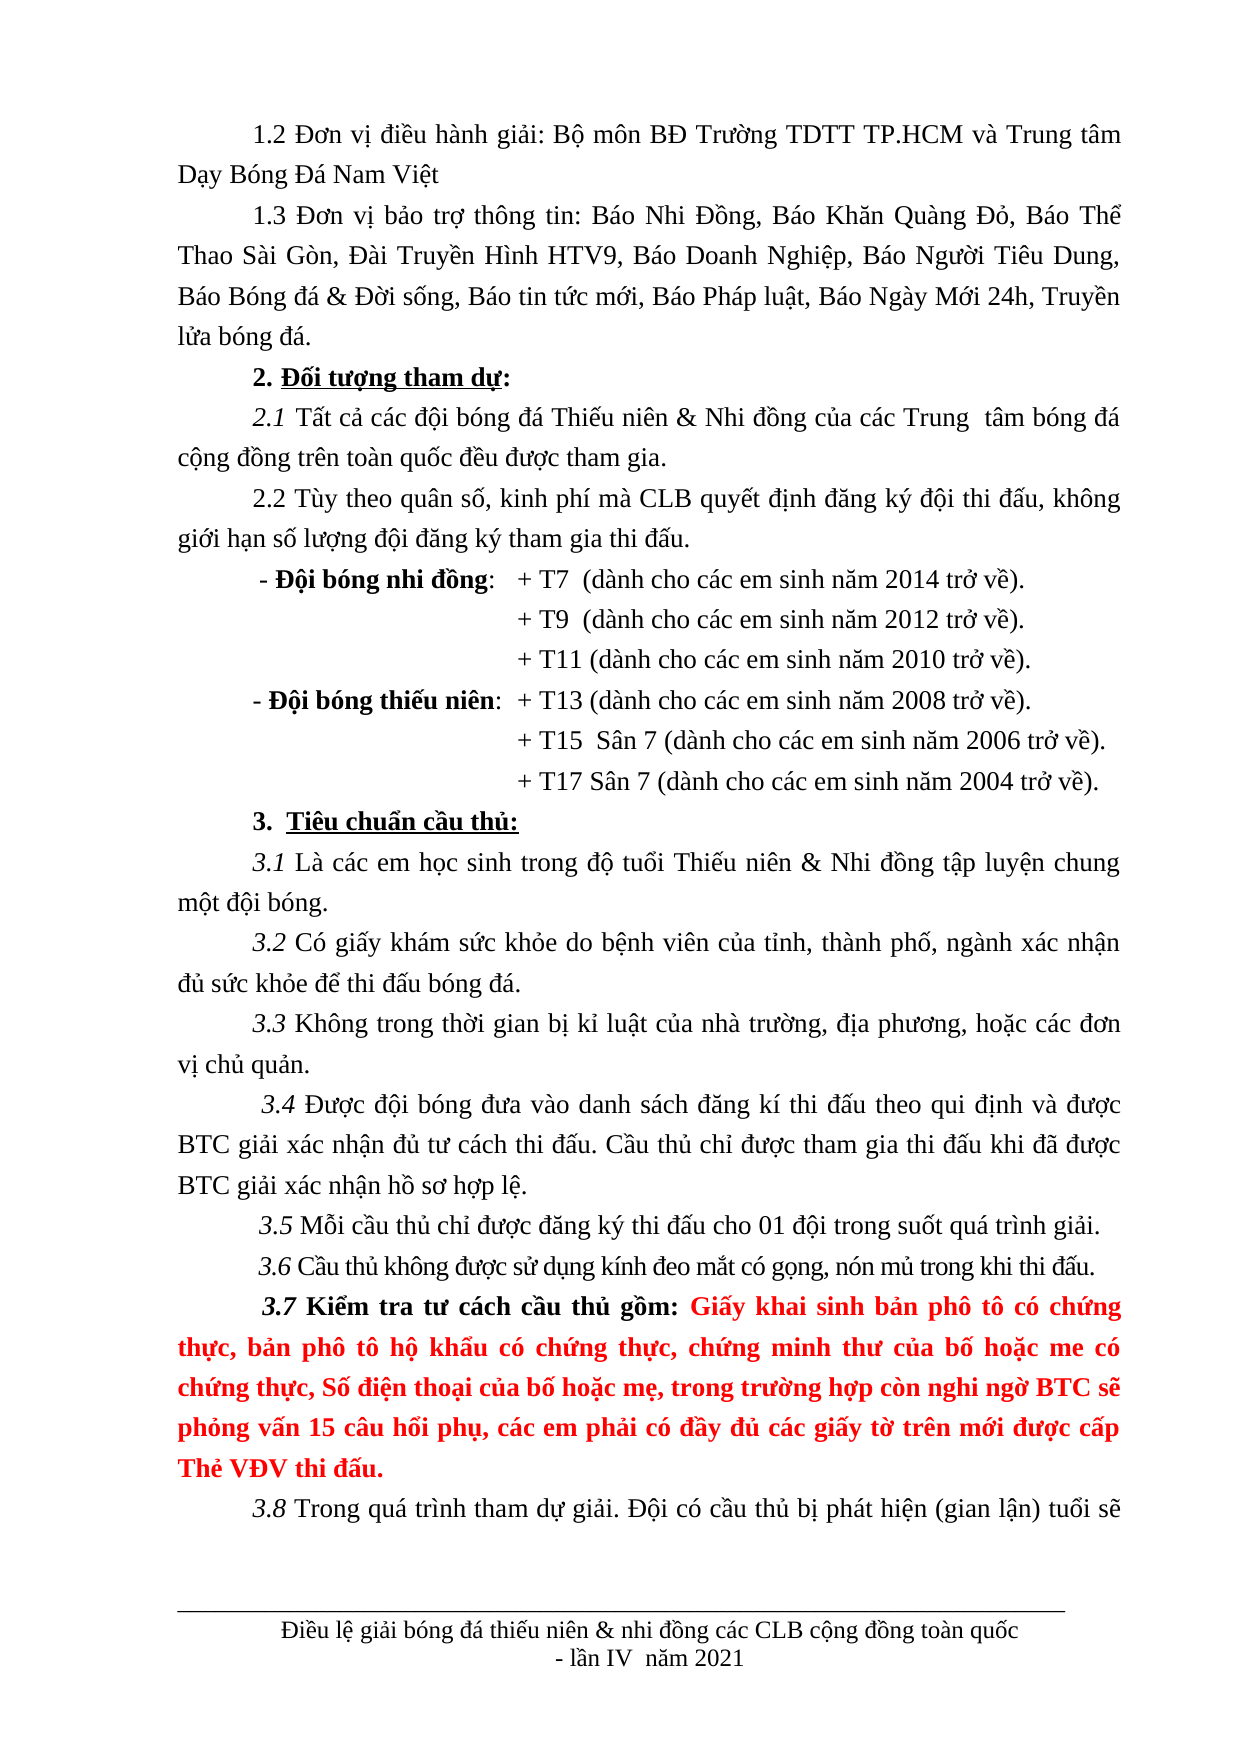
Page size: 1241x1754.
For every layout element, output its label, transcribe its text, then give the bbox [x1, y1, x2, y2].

text 3.3 Không trong thời gian bị kỉ luật của nhà trường, địa phương, hoặc các đơn vị chủ quản. [177, 1007, 1122, 1079]
text - Đội bóng thiếu niên: + T13 (dành cho các em sinh năm 2008 trở về). [177, 684, 1122, 715]
text 3.7 Kiểm tra tư cách cầu thủ gồm: Giấy khai sinh bản phô tô có chứng thực, bản phô tô hộ khẩu có chứng thực, chứng minh thư của bố hoặc me có chứng thực, Số điện thoại của bố hoặc mẹ, trong trường hợp còn nghi ngờ BTC sẽ phỏng vấn 15 câu hổi phụ, các em phải có đầy đủ các giấy tờ trên mới được cấp Thẻ VĐV thi đấu. [177, 1290, 1122, 1483]
text 3.4 Được đội bóng đưa vào danh sách đăng kí thi đấu theo qui định và được BTC giải xác nhận đủ tư cách thi đấu. Cầu thủ chỉ được tham gia thi đấu khi đã được BTC giải xác nhận hồ sơ hợp lệ. [177, 1088, 1122, 1200]
text 3.6 Cầu thủ không được sử dụng kính đeo mắt có gọng, nón mủ trong khi thi đấu. [177, 1250, 1122, 1281]
text - Đội bóng nhi đồng: + T7 (dành cho các em sinh năm 2014 trở về). [177, 563, 1122, 594]
text + T17 Sân 7 (dành cho các em sinh năm 2004 trở về). [177, 765, 1122, 796]
text 2.2 Tùy theo quân số, kinh phí mà CLB quyết định đăng ký đội thi đấu, không giới hạn số lượng đội đăng ký tham gia thi đấu. [177, 482, 1122, 553]
text + T15 Sân 7 (dành cho các em sinh năm 2006 trở về). [177, 724, 1122, 756]
text 1.2 Đơn vị điều hành giải: Bộ môn BĐ Trường TDTT TP.HCM và Trung tâm Dạy Bóng Đá Nam Việt [177, 118, 1122, 190]
text + T9 (dành cho các em sinh năm 2012 trở về). [177, 603, 1122, 634]
list Tất cả các đội bóng đá Thiếu niên & Nhi đồng của các Trung tâm bóng đá cộng đồng trên toàn quốc đều được tham gia. [177, 401, 1122, 473]
text 3.1 Là các em học sinh trong độ tuổi Thiếu niên & Nhi đồng tập luyện chung một đội bóng. [177, 846, 1122, 917]
text 3. Tiêu chuẩn cầu thủ: [177, 805, 1122, 836]
text 1.3 Đơn vị bảo trợ thông tin: Báo Nhi Đồng, Báo Khăn Quàng Đỏ, Báo Thể Thao Sài Gòn, Đài Truyền Hình HTV9, Báo Doanh Nghiệp, Báo Người Tiêu Dung, Báo Bóng đá & Đời sống, Báo tin tức mới, Báo Pháp luật, Báo Ngày Mới 24h, Truyền lửa bóng đá. [177, 199, 1122, 351]
text + T11 (dành cho các em sinh năm 2010 trở về). [177, 643, 1122, 675]
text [177, 1492, 1122, 1523]
text 3.5 Mỗi cầu thủ chỉ được đăng ký thi đấu cho 01 đội trong suốt quá trình giải. [177, 1209, 1122, 1241]
text 3.2 Có giấy khám sức khỏe do bệnh viên của tỉnh, thành phố, ngành xác nhận đủ sức khỏe để thi đấu bóng đá. [177, 926, 1122, 998]
list Đối tượng tham dự: [177, 361, 1122, 392]
